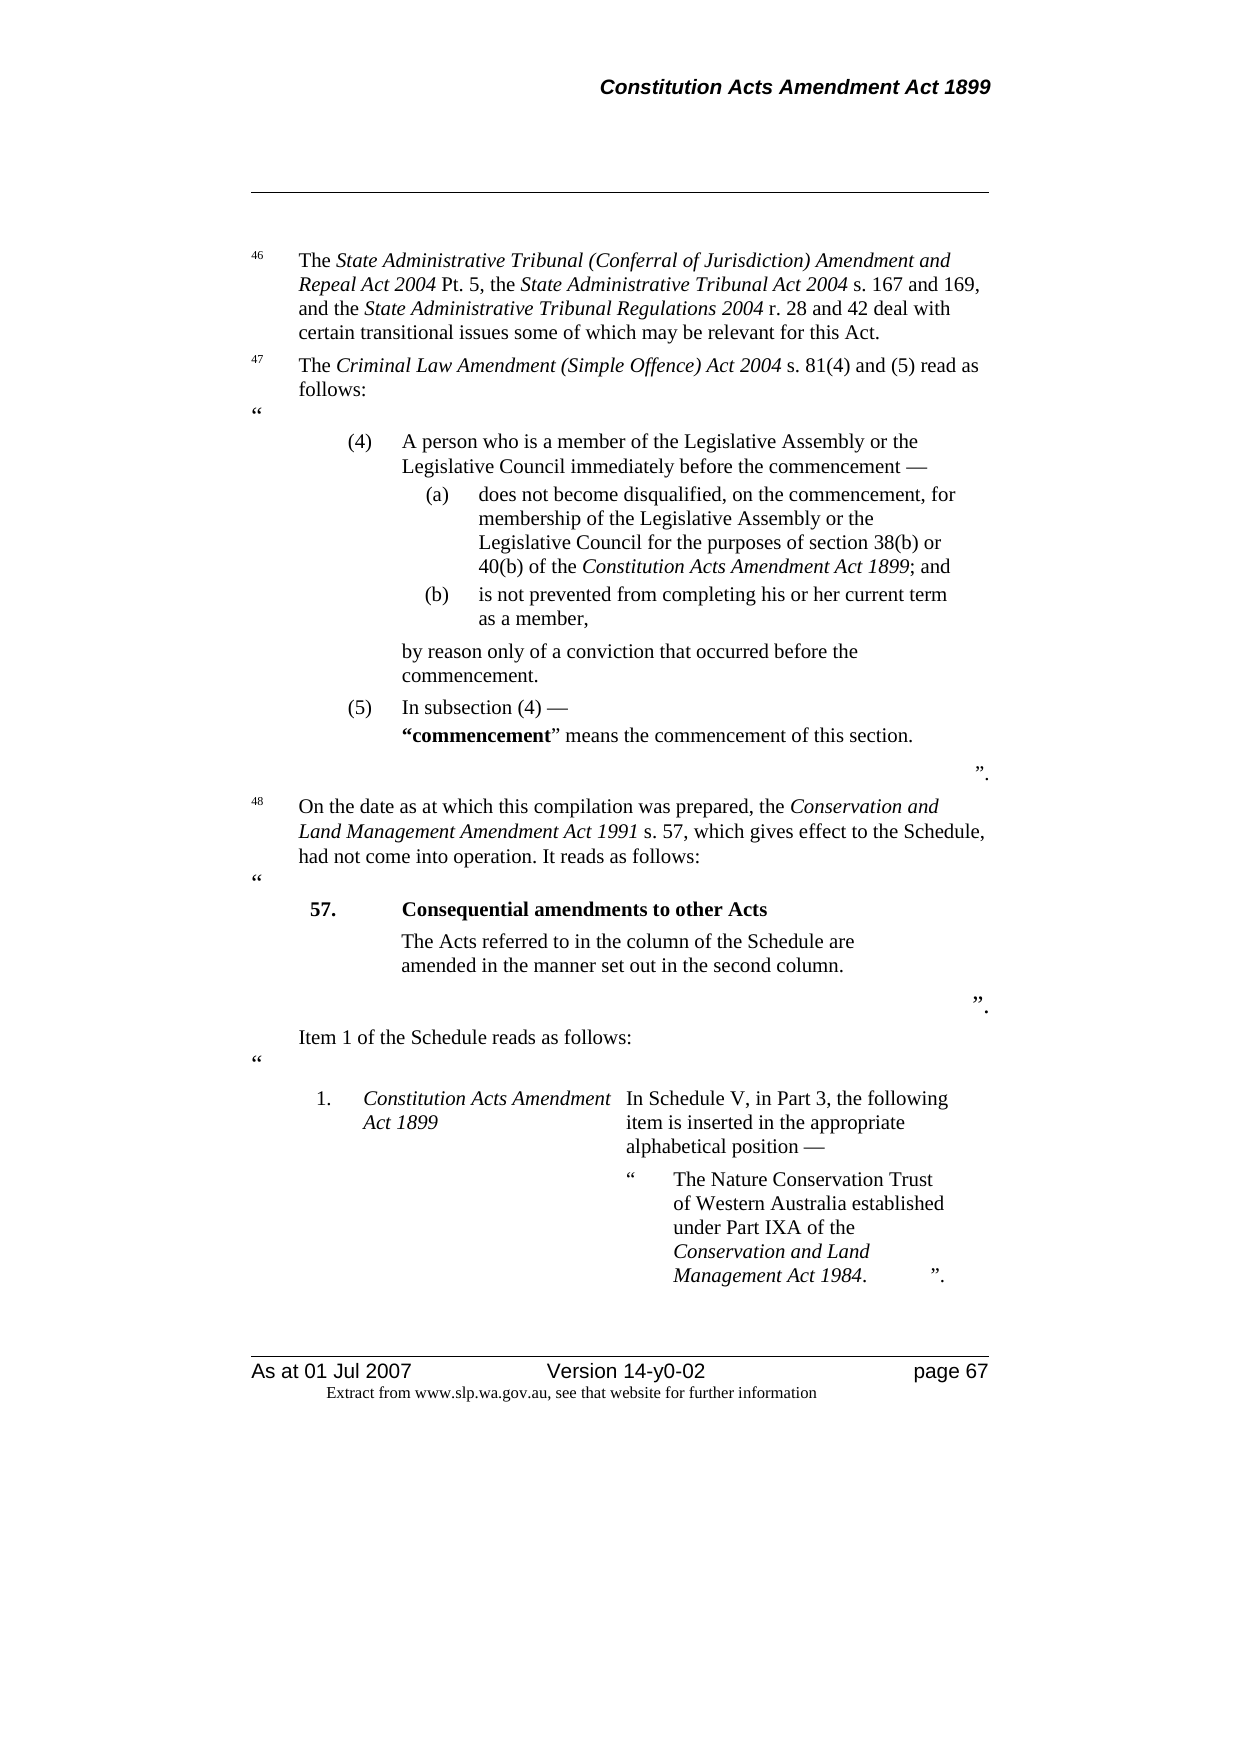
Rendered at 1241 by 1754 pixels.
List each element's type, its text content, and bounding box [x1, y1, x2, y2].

text “ [251, 401, 989, 429]
text “commencement” means the commencement of this section. [369, 723, 960, 747]
table_header 1. Constitution Acts Amendment Act 1899 [310, 1078, 620, 1287]
text 48 On the date as at which this compilation was prepared, the Conservation and Land Management Amendment Act 1991 s. 57, which gives effect to the Schedule, had not come into operation. It reads as follows: [251, 793, 989, 868]
subtitle 57. Consequential amendments to other Acts [310, 897, 925, 921]
text (4) A person who is a member of the Legislative Assembly or the Legislative Council immediately before the commencement — [313, 429, 960, 478]
text “ [251, 1049, 989, 1078]
text (a) does not become disqualified, on the commencement, for membership of the Legislative Assembly or the Legislative Council for the purposes of section 38(b) or 40(b) of the Constitution Acts Amendment Act 1899; and [390, 482, 960, 578]
text 47 The Criminal Law Amendment (Simple Offence) Act 2004 s. 81(4) and (5) read as follows: [251, 353, 989, 401]
text ”. [251, 990, 989, 1019]
text (b) is not prevented from completing his or her current term as a member, [390, 582, 960, 630]
text ”. [251, 760, 989, 785]
text “ [251, 868, 989, 897]
text 46 The State Administrative Tribunal (Conferral of Jurisdiction) Amendment and Repeal Act 2004 Pt. 5, the State Administrative Tribunal Act 2004 s. 167 and 169, and the State Administrative Tribunal Regulations 2004 r. 28 and 42 deal with certain transitional issues some of which may be relevant for this Act. [251, 248, 989, 344]
text by reason only of a conviction that occurred before the commencement. [313, 639, 960, 687]
table_header In Schedule V, in Part 3, the following item is inserted in the appropriate alphabetical position — “ The Nature Conservation Trust of Western Australia established under Part IXA of the Conservation and Land Management Act 1984. ”. [620, 1078, 960, 1287]
text The Acts referred to in the column of the Schedule are amended in the manner set out in the second column. [313, 929, 925, 977]
text (5) In subsection (4) — [313, 695, 960, 719]
text Item 1 of the Schedule reads as follows: [251, 1025, 989, 1049]
